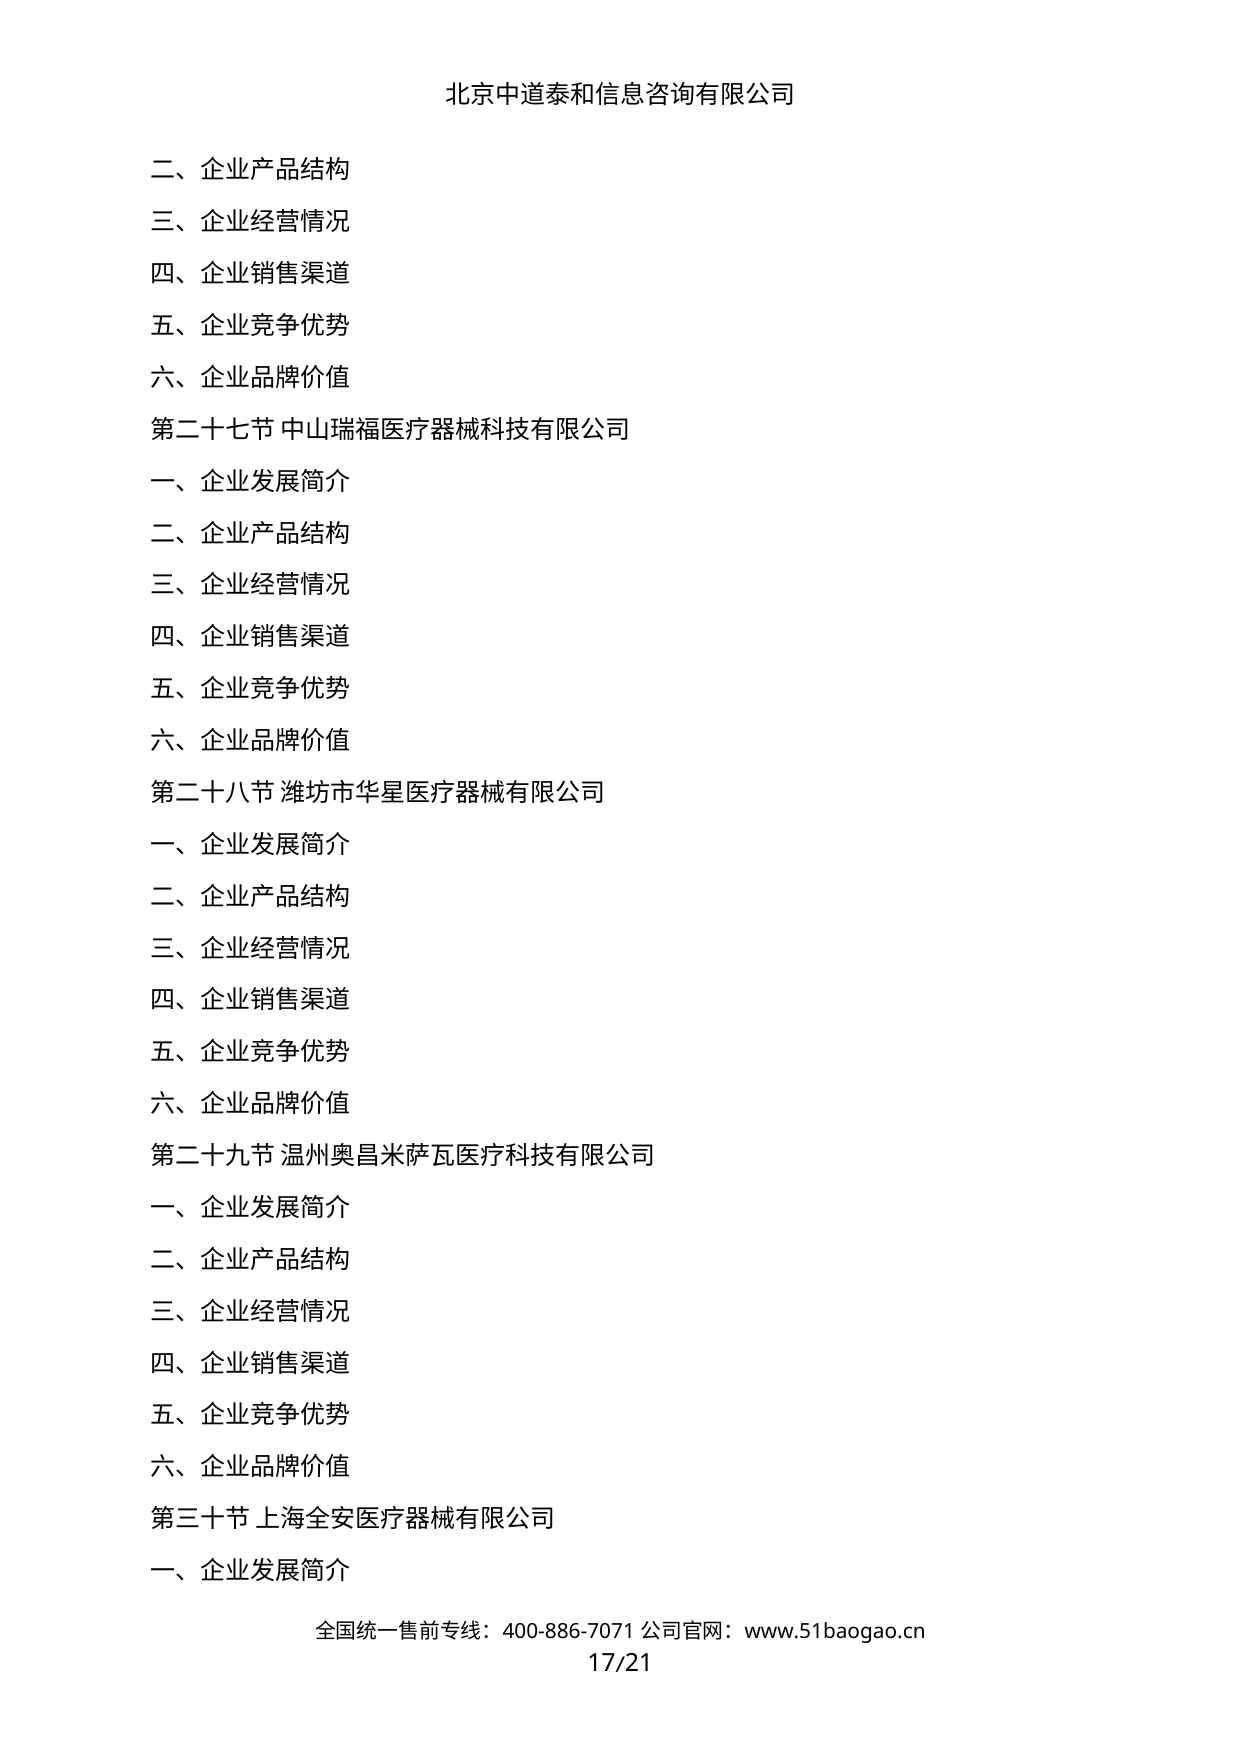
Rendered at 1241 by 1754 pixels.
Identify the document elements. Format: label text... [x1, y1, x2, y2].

text 六、企业品牌价值 [150, 1447, 1090, 1483]
text 五、企业竞争优势 [150, 669, 1090, 705]
text 一、企业发展简介 [150, 461, 1090, 497]
text 二、企业产品结构 [150, 1239, 1090, 1276]
text 二、企业产品结构 [150, 150, 1090, 186]
text 第二十九节 温州奥昌米萨瓦医疗科技有限公司 [150, 1136, 1090, 1172]
text 三、企业经营情况 [150, 1291, 1090, 1327]
text 四、企业销售渠道 [150, 980, 1090, 1016]
text 第二十八节 潍坊市华星医疗器械有限公司 [150, 772, 1090, 809]
text 六、企业品牌价值 [150, 357, 1090, 394]
text 五、企业竞争优势 [150, 1032, 1090, 1068]
text 六、企业品牌价值 [150, 721, 1090, 757]
text 五、企业竞争优势 [150, 306, 1090, 342]
text 二、企业产品结构 [150, 876, 1090, 912]
text 一、企业发展简介 [150, 1551, 1090, 1587]
text 六、企业品牌价值 [150, 1084, 1090, 1120]
text 三、企业经营情况 [150, 565, 1090, 601]
text 五、企业竞争优势 [150, 1395, 1090, 1431]
text 四、企业销售渠道 [150, 254, 1090, 290]
text 四、企业销售渠道 [150, 1343, 1090, 1379]
text 二、企业产品结构 [150, 513, 1090, 549]
text 第三十节 上海全安医疗器械有限公司 [150, 1499, 1090, 1535]
text 四、企业销售渠道 [150, 617, 1090, 653]
text 三、企业经营情况 [150, 202, 1090, 238]
text 第二十七节 中山瑞福医疗器械科技有限公司 [150, 409, 1090, 446]
text 一、企业发展简介 [150, 1187, 1090, 1224]
text 一、企业发展简介 [150, 824, 1090, 861]
text 三、企业经营情况 [150, 928, 1090, 964]
